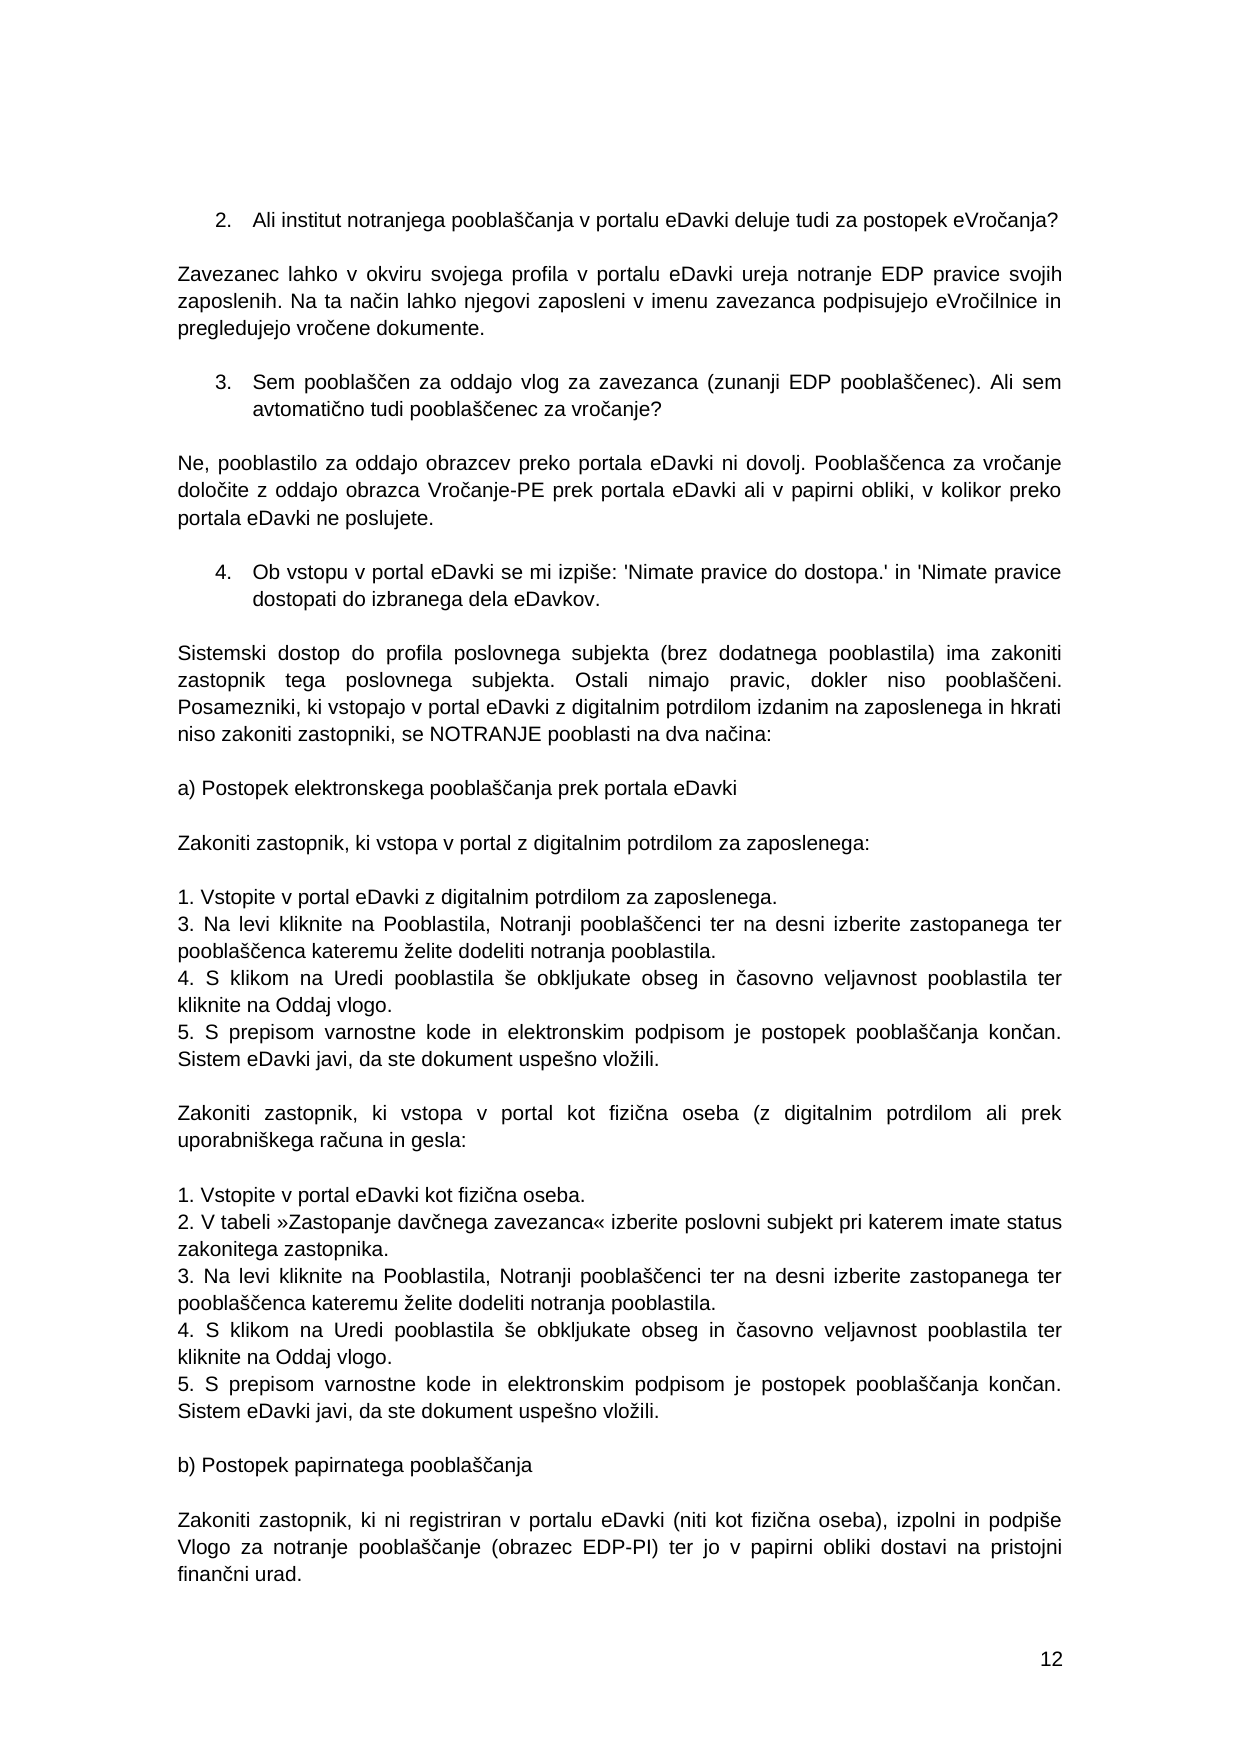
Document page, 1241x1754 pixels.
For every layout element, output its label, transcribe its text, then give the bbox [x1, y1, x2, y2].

text Zavezanec lahko v okviru svojega profila v portalu eDavki ureja notranje EDP pravice svojih zaposlenih. Na ta način lahko njegovi zaposleni v imenu zavezanca podpisujejo eVročilnice in pregledujejo vročene dokumente. [177, 258, 1063, 340]
text 4. S klikom na Uredi pooblastila še obkljukate obseg in časovno veljavnost pooblastila ter kliknite na Oddaj vlogo. [177, 963, 1063, 1017]
text Sistemski dostop do profila poslovnega subjekta (brez dodatnega pooblastila) ima zakoniti zastopnik tega poslovnega subjekta. Ostali nimajo pravic, dokler niso pooblaščeni. Posamezniki, ki vstopajo v portal eDavki z digitalnim potrdilom izdanim na zaposlenega in hkrati niso zakoniti zastopniki, se NOTRANJE pooblasti na dva načina: [177, 638, 1063, 746]
text 5. S prepisom varnostne kode in elektronskim podpisom je postopek pooblaščanja končan. Sistem eDavki javi, da ste dokument uspešno vložili. [177, 1017, 1063, 1071]
text 1. Vstopite v portal eDavki kot fizična oseba. [177, 1179, 1063, 1206]
text Zakoniti zastopnik, ki vstopa v portal z digitalnim potrdilom za zaposlenega: [177, 827, 1063, 854]
text Zakoniti zastopnik, ki vstopa v portal kot fizična oseba (z digitalnim potrdilom ali prek uporabniškega računa in gesla: [177, 1098, 1063, 1152]
list Ali institut notranjega pooblaščanja v portalu eDavki deluje tudi za postopek eVročanja? [215, 204, 1063, 231]
text 2. V tabeli »Zastopanje davčnega zavezanca« izberite poslovni subjekt pri katerem imate status zakonitega zastopnika. [177, 1206, 1063, 1261]
list Ob vstopu v portal eDavki se mi izpiše: 'Nimate pravice do dostopa.' in 'Nimate pravice dostopati do izbranega dela eDavkov. [215, 556, 1063, 611]
text Ne, pooblastilo za oddajo obrazcev preko portala eDavki ni dovolj. Pooblaščenca za vročanje določite z oddajo obrazca Vročanje-PE prek portala eDavki ali v papirni obliki, v kolikor preko portala eDavki ne poslujete. [177, 448, 1063, 529]
text 4. S klikom na Uredi pooblastila še obkljukate obseg in časovno veljavnost pooblastila ter kliknite na Oddaj vlogo. [177, 1315, 1063, 1369]
text 3. Na levi kliknite na Pooblastila, Notranji pooblaščenci ter na desni izberite zastopanega ter pooblaščenca kateremu želite dodeliti notranja pooblastila. [177, 1261, 1063, 1315]
text Zakoniti zastopnik, ki ni registriran v portalu eDavki (niti kot fizična oseba), izpolni in podpiše Vlogo za notranje pooblaščanje (obrazec EDP-PI) ter jo v papirni obliki dostavi na pristojni finančni urad. [177, 1504, 1063, 1586]
text 3. Na levi kliknite na Pooblastila, Notranji pooblaščenci ter na desni izberite zastopanega ter pooblaščenca kateremu želite dodeliti notranja pooblastila. [177, 908, 1063, 963]
text b) Postopek papirnatega pooblaščanja [177, 1450, 1063, 1477]
text 5. S prepisom varnostne kode in elektronskim podpisom je postopek pooblaščanja končan. Sistem eDavki javi, da ste dokument uspešno vložili. [177, 1369, 1063, 1423]
list Sem pooblaščen za oddajo vlog za zavezanca (zunanji EDP pooblaščenec). Ali sem avtomatično tudi pooblaščenec za vročanje? [215, 367, 1063, 421]
text a) Postopek elektronskega pooblaščanja prek portala eDavki [177, 773, 1063, 800]
text 1. Vstopite v portal eDavki z digitalnim potrdilom za zaposlenega. [177, 881, 1063, 908]
